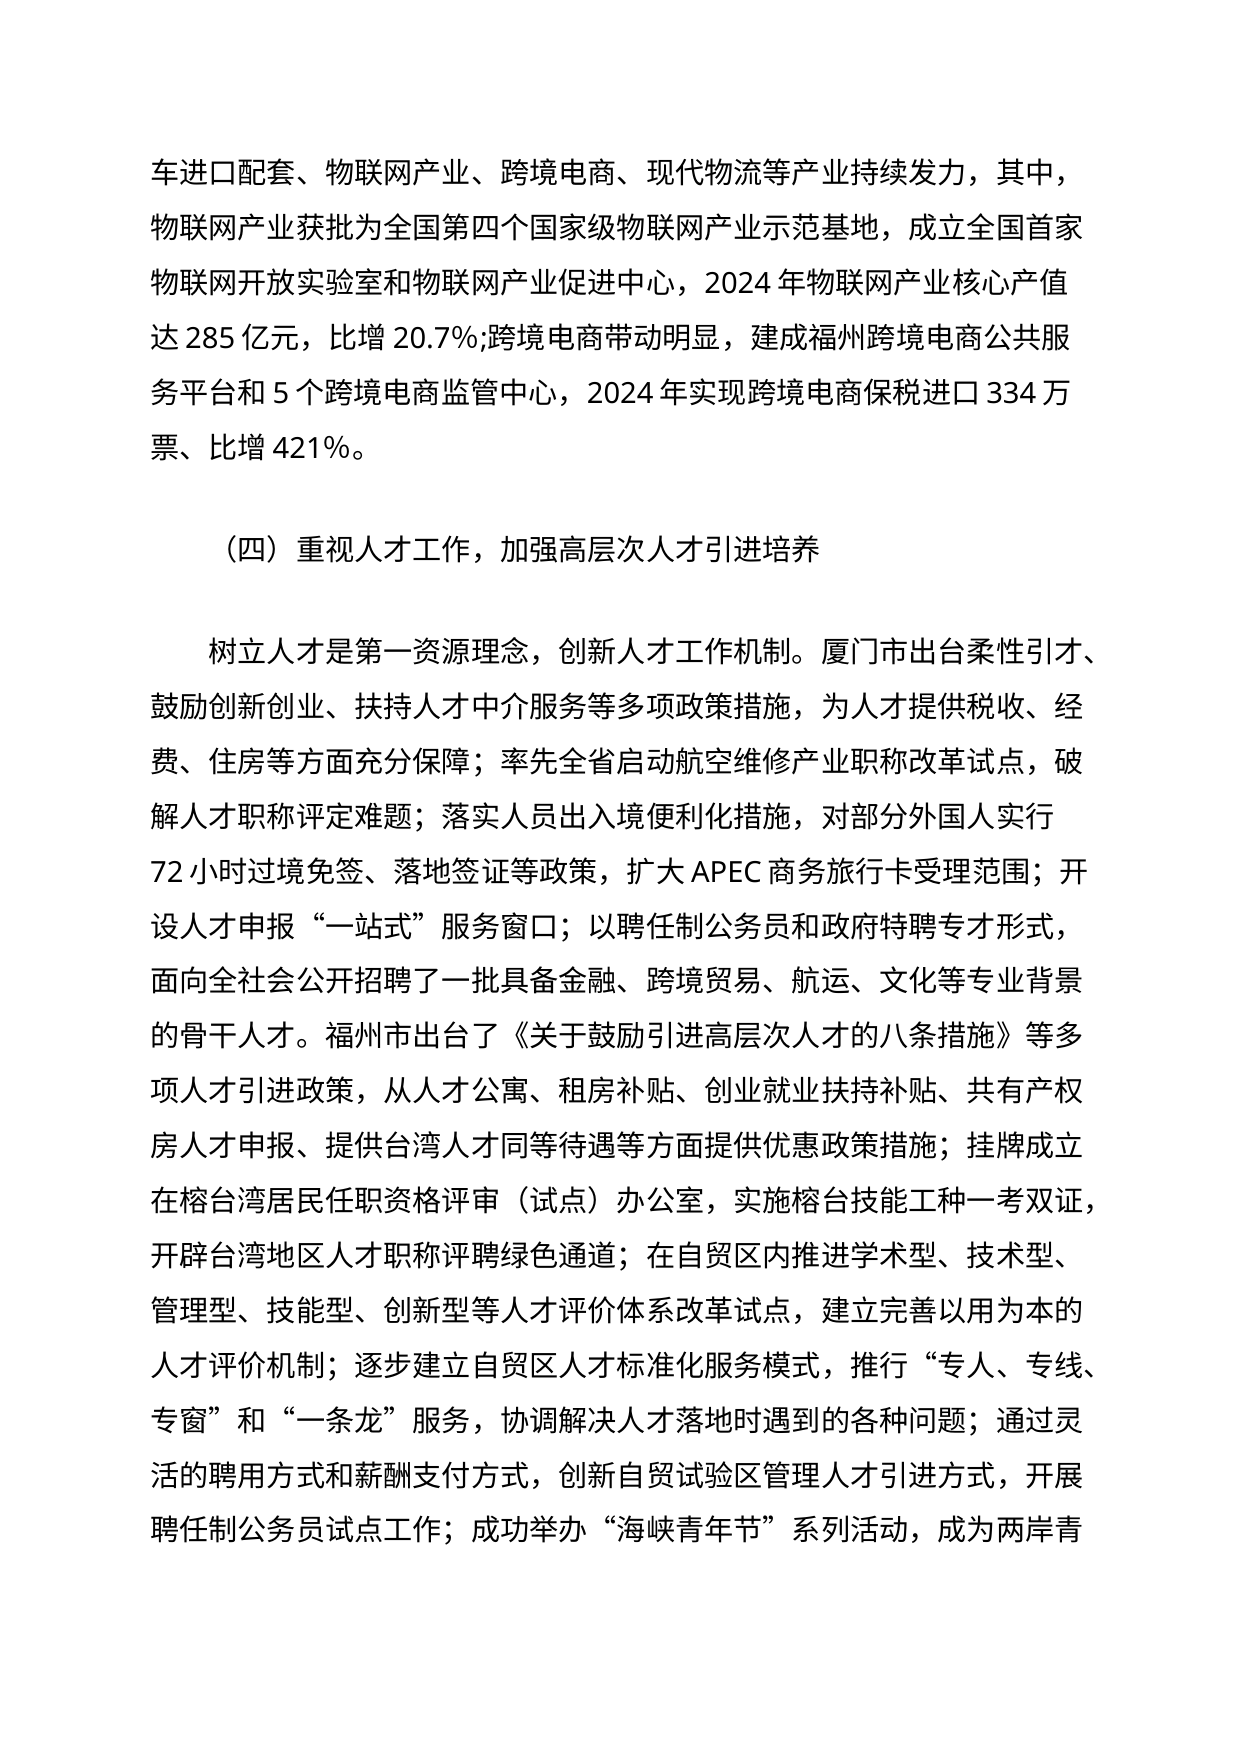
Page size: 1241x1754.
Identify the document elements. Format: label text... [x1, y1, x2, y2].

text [150, 150, 1090, 467]
text （四）重视人才工作，加强高层次人才引进培养 [150, 527, 1090, 569]
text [150, 628, 1090, 1549]
